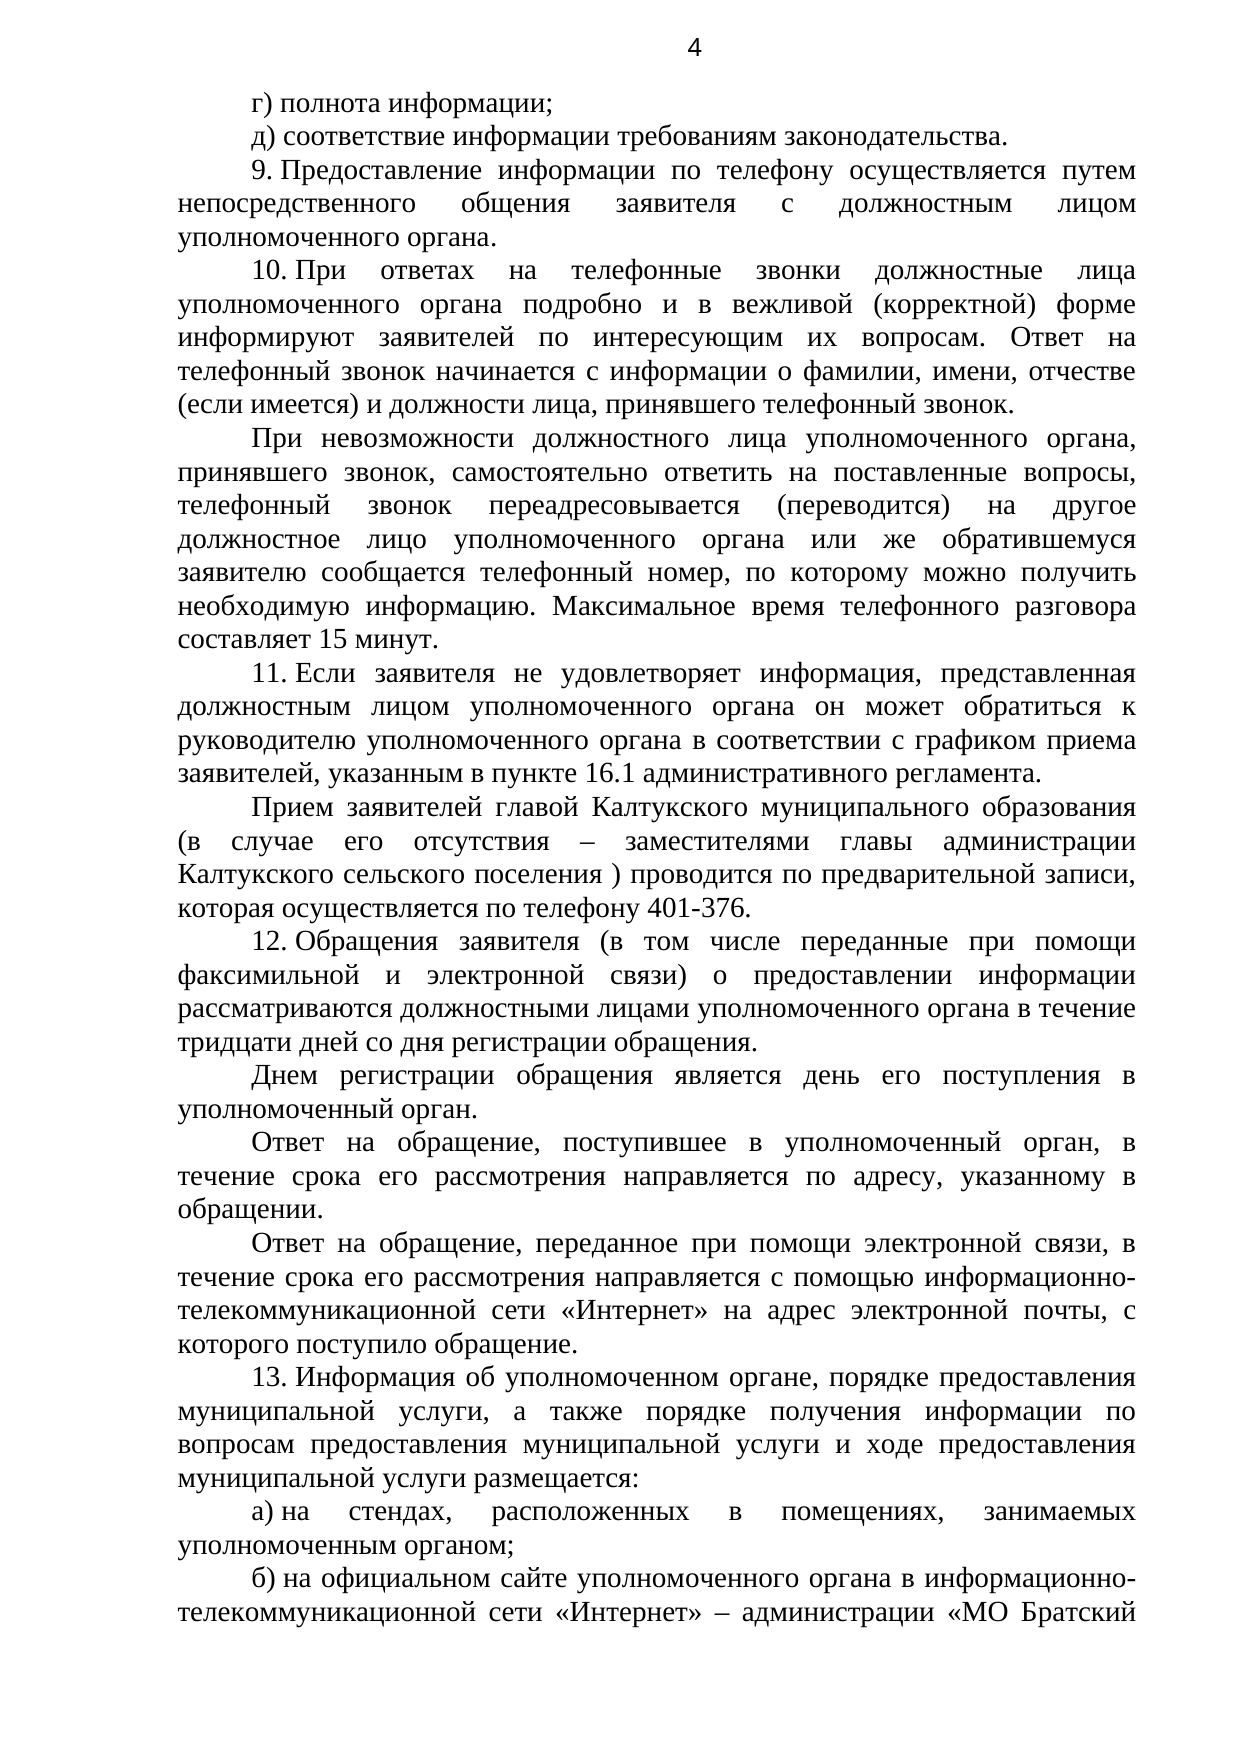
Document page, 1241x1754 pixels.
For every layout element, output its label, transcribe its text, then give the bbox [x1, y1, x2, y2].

text Ответ на обращение, поступившее в уполномоченный орган, в течение срока его рассмотрения направляется по адресу, указанному в обращении. [177, 1124, 1137, 1225]
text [177, 1561, 1137, 1628]
text 13. Информация об уполномоченном органе, порядке предоставления муниципальной услуги, а также порядке получения информации по вопросам предоставления муниципальной услуги и ходе предоставления муниципальной услуги размещается: [177, 1359, 1137, 1493]
text 9. Предоставление информации по телефону осуществляется путем непосредственного общения заявителя с должностным лицом уполномоченного органа. [177, 152, 1137, 252]
text а) на стендах, расположенных в помещениях, занимаемых уполномоченным органом; [177, 1493, 1137, 1561]
text Днем регистрации обращения является день его поступления в уполномоченный орган. [177, 1057, 1137, 1124]
text 12. Обращения заявителя (в том числе переданные при помощи факсимильной и электронной связи) о предоставлении информации рассматриваются должностными лицами уполномоченного органа в течение тридцати дней со дня регистрации обращения. [177, 923, 1137, 1057]
text При невозможности должностного лица уполномоченного органа, принявшего звонок, самостоятельно ответить на поставленные вопросы, телефонный звонок переадресовывается (переводится) на другое должностное лицо уполномоченного органа или же обратившемуся заявителю сообщается телефонный номер, по которому можно получить необходимую информацию. Максимальное время телефонного разговора составляет 15 минут. [177, 420, 1137, 655]
text г) полнота информации; [177, 85, 1137, 118]
text 11. Если заявителя не удовлетворяет информация, представленная должностным лицом уполномоченного органа он может обратиться к руководителю уполномоченного органа в соответствии с графиком приема заявителей, указанным в пункте 16.1 административного регламента. [177, 655, 1137, 789]
text д) соответствие информации требованиям законодательства. [177, 118, 1137, 152]
text Ответ на обращение, переданное при помощи электронной связи, в течение срока его рассмотрения направляется с помощью информационно-телекоммуникационной сети «Интернет» на адрес электронной почты, с которого поступило обращение. [177, 1225, 1137, 1359]
text Прием заявителей главой Калтукского муниципального образования (в случае его отсутствия – заместителями главы администрации Калтукского сельского поселения ) проводится по предварительной записи, которая осуществляется по телефону 401-376. [177, 789, 1137, 923]
text 10. При ответах на телефонные звонки должностные лица уполномоченного органа подробно и в вежливой (корректной) форме информируют заявителей по интересующим их вопросам. Ответ на телефонный звонок начинается с информации о фамилии, имени, отчестве (если имеется) и должности лица, принявшего телефонный звонок. [177, 252, 1137, 420]
